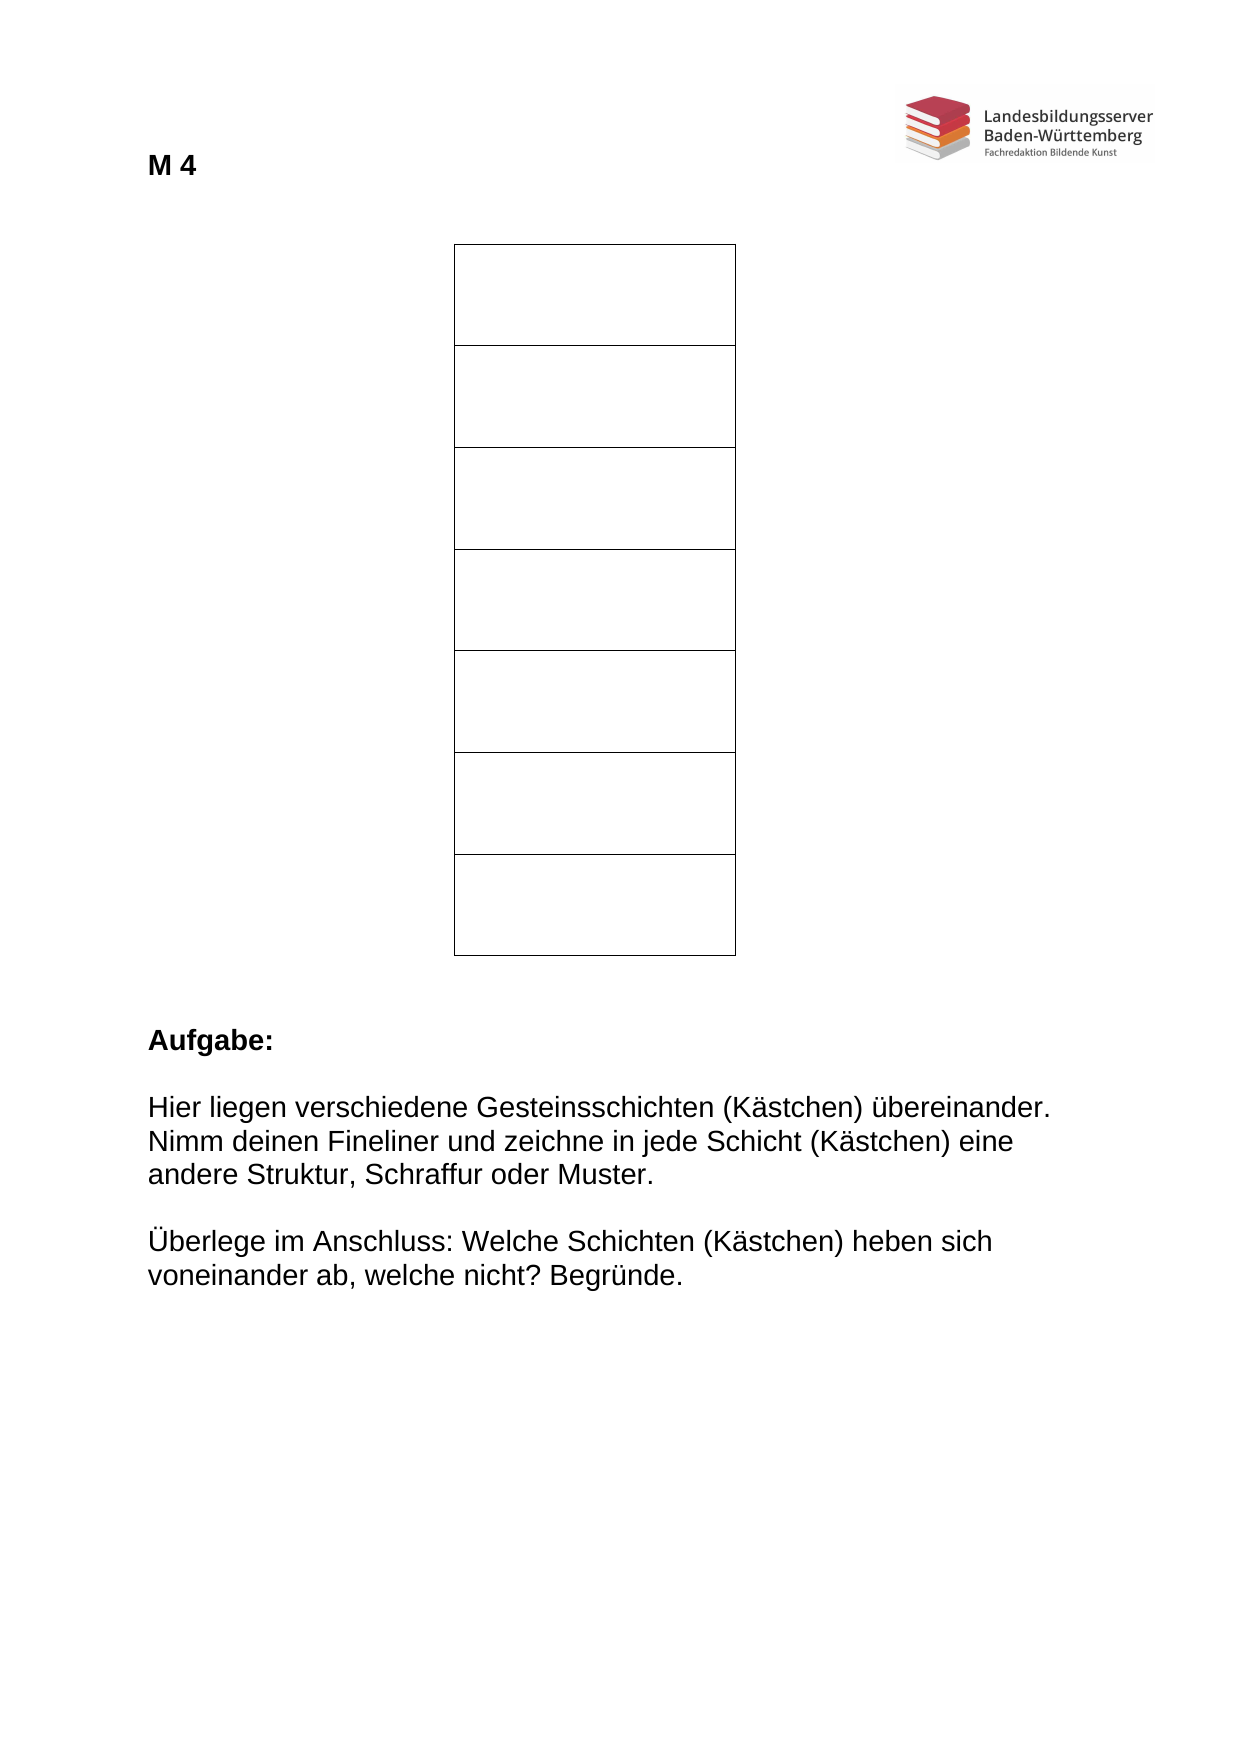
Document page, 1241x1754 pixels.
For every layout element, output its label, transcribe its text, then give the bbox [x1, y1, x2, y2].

table_cell [455, 550, 735, 650]
table_cell [455, 855, 735, 955]
text Nimm deinen Fineliner und zeichne in jede Schicht (Kästchen) eine andere Struktur, Schraffur oder Muster. [148, 1124, 1093, 1191]
text Überlege im Anschluss: Welche Schichten (Kästchen) heben sich voneinander ab, welche nicht? Begründe. [148, 1224, 1093, 1292]
table_cell [455, 448, 735, 548]
text Aufgabe: [148, 1023, 1093, 1057]
text Hier liegen verschiedene Gesteinsschichten (Kästchen) übereinander. [148, 1090, 1093, 1124]
text M 4 [148, 148, 1093, 181]
table_cell [455, 753, 735, 853]
picture [895, 84, 1155, 163]
table_cell [455, 651, 735, 752]
table_header [455, 245, 735, 345]
table_cell [455, 346, 735, 447]
